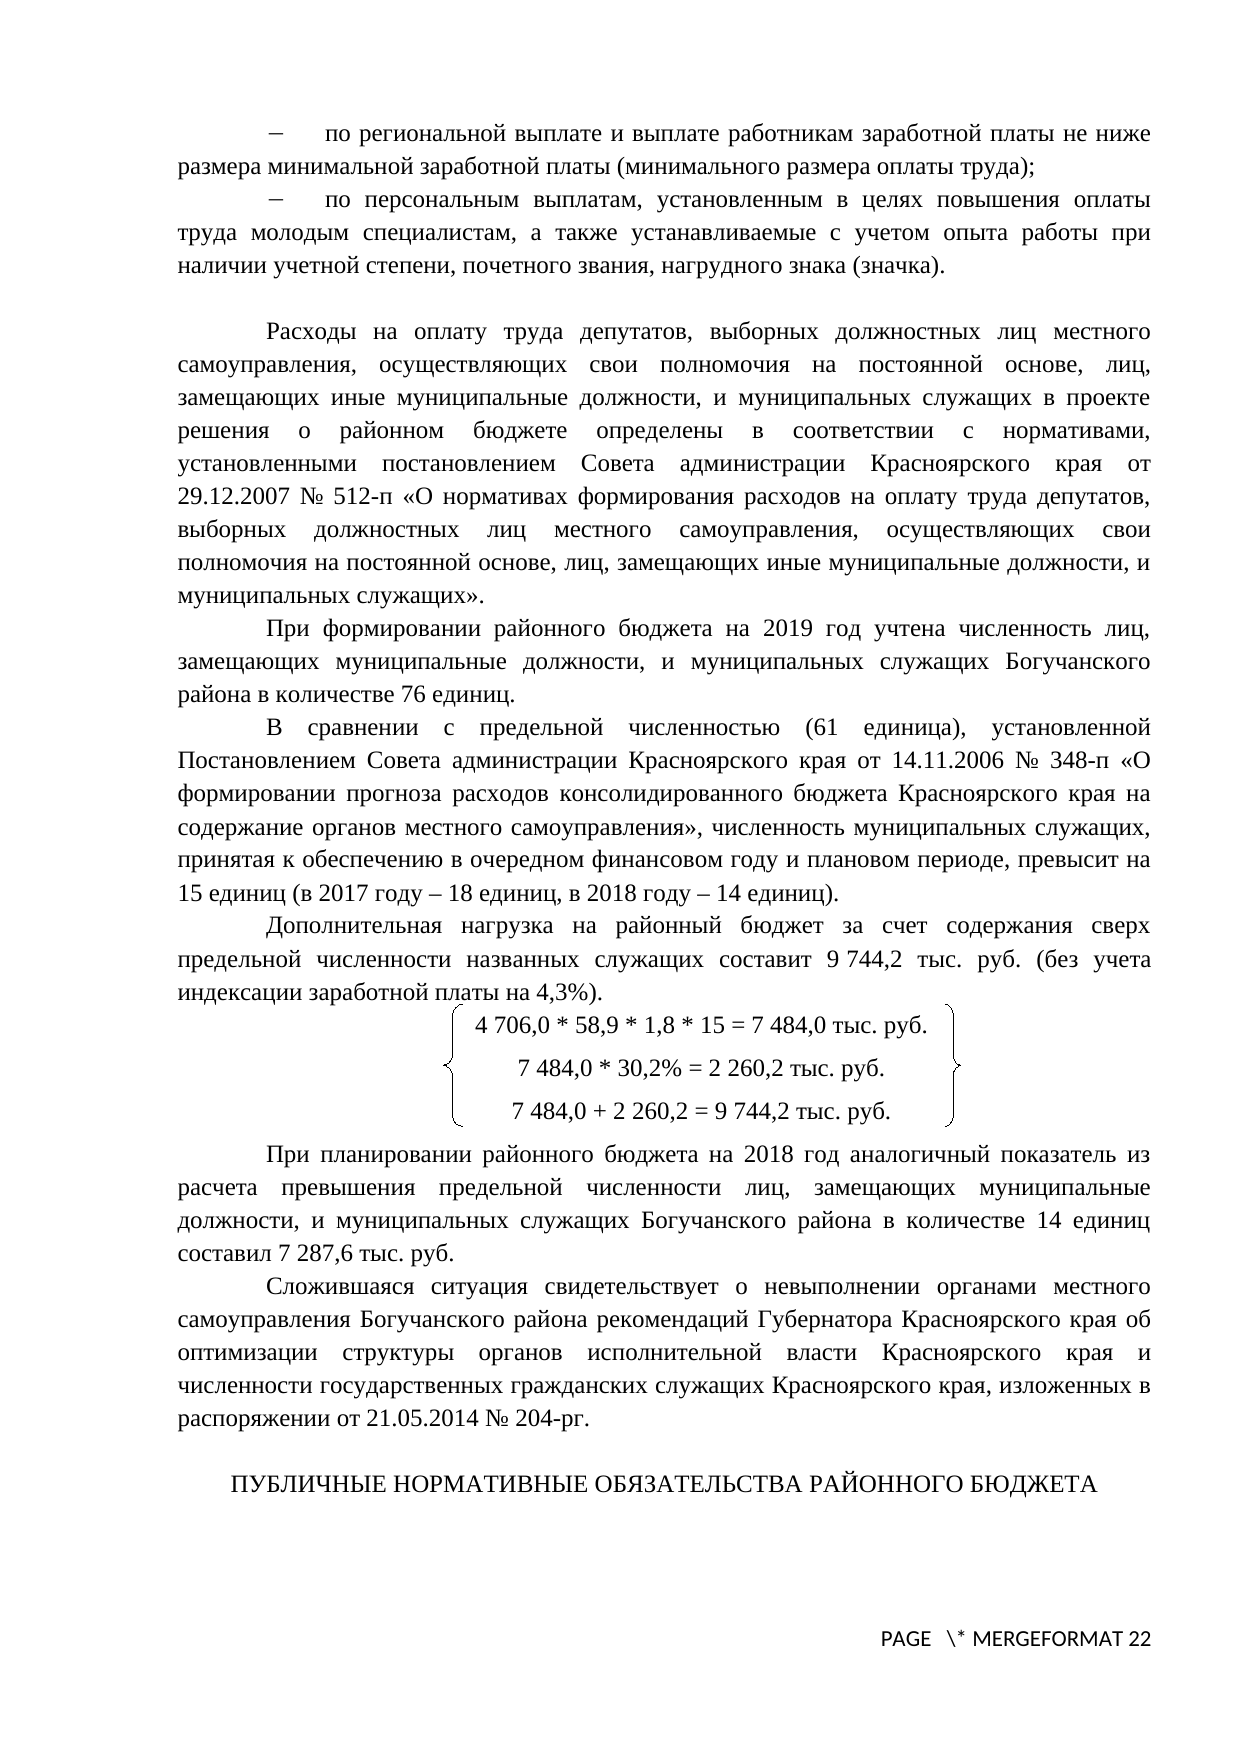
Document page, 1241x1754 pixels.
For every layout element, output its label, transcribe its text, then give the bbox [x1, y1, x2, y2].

text Расходы на оплату труда депутатов, выборных должностных лиц местного самоуправления, осуществляющих свои полномочия на постоянной основе, лиц, замещающих иные муниципальные должности, и муниципальных служащих в проекте решения о районном бюджете определены в соответствии с нормативами, установленными постановлением Совета администрации Красноярского края от 29.12.2007 № 512-п «О нормативах формирования расходов на оплату труда депутатов, выборных должностных лиц местного самоуправления, осуществляющих свои полномочия на постоянной основе, лиц, замещающих иные муниципальные должности, и муниципальных служащих». [177, 316, 1152, 609]
list 7 484,0 * 30,2% = 2 260,2 тыс. руб. [177, 1053, 1152, 1082]
list В сравнении с предельной численностью (61 единица), установленной Постановлением Совета администрации Красноярского края от 14.11.2006 № 348-п «О формировании прогноза расходов консолидированного бюджета Красноярского края на содержание органов местного самоуправления», численность муниципальных служащих, принятая к обеспечению в очередном финансовом году и плановом периоде, превысит на 15 единиц (в 2017 году – 18 единиц, в 2018 году – 14 единиц). [177, 712, 1152, 906]
list 7 484,0 + 2 260,2 = 9 744,2 тыс. руб. [177, 1096, 1152, 1125]
list по персональным выплатам, установленным в целях повышения оплаты труда молодым специалистам, а также устанавливаемые с учетом опыта работы при наличии учетной степени, почетного звания, нагрудного знака (значка). [177, 184, 1152, 279]
list Дополнительная нагрузка на районный бюджет за счет содержания сверх предельной численности названных служащих составит 9 744,2 тыс. руб. (без учета индексации заработной платы на 4,3%). [177, 911, 1152, 1005]
list 4 706,0 * 58,9 * 1,8 * 15 = 7 484,0 тыс. руб. [177, 1010, 1152, 1038]
list по региональной выплате и выплате работникам заработной платы не ниже размера минимальной заработной платы (минимального размера оплаты труда); [177, 118, 1152, 180]
list При формировании районного бюджета на 2019 год учтена численность лиц, замещающих муниципальные должности, и муниципальных служащих Богучанского района в количестве 76 единиц. [177, 613, 1152, 708]
list ПУБЛИЧНЫЕ НОРМАТИВНЫЕ ОБЯЗАТЕЛЬСТВА РАЙОННОГО БЮДЖЕТА [177, 1469, 1152, 1498]
list При планировании районного бюджета на 2018 год аналогичный показатель из расчета превышения предельной численности лиц, замещающих муниципальные должности, и муниципальных служащих Богучанского района в количестве 14 единиц составил 7 287,6 тыс. руб. [177, 1139, 1152, 1267]
list Сложившаяся ситуация свидетельствует о невыполнении органами местного самоуправления Богучанского района рекомендаций Губернатора Красноярского края об оптимизации структуры органов исполнительной власти Красноярского края и численности государственных гражданских служащих Красноярского края, изложенных в распоряжении от 21.05.2014 № 204-рг. [177, 1271, 1152, 1432]
